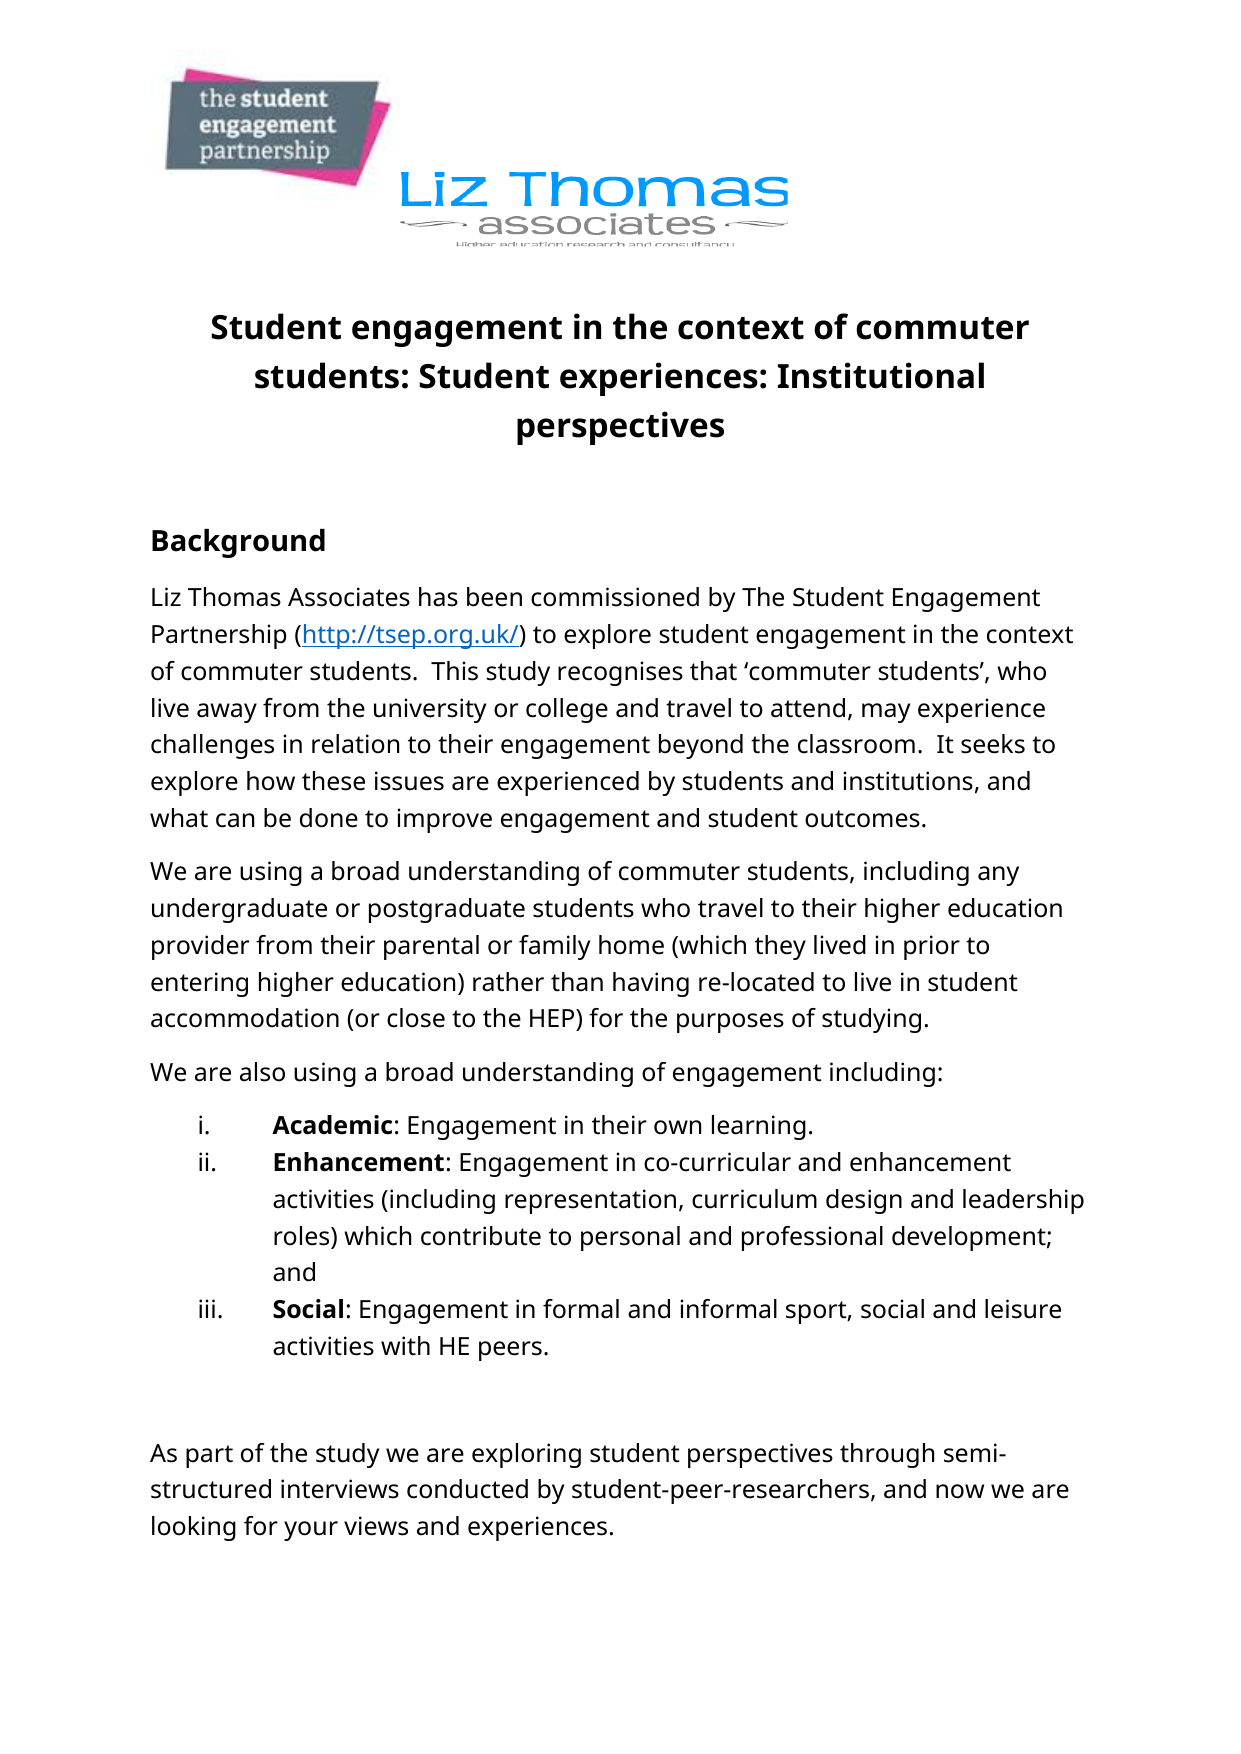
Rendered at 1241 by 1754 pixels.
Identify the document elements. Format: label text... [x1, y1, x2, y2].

list Social: Engagement in formal and informal sport, social and leisure activities with HE peers. [197, 1292, 1090, 1363]
subtitle Student engagement in the context of commuter students: Student experiences: Institutional perspectives [150, 303, 1090, 447]
text We are using a broad understanding of commuter students, including any undergraduate or postgraduate students who travel to their higher education provider from their parental or family home (which they lived in prior to entering higher education) rather than having re-located to live in student accommodation (or close to the HEP) for the purposes of studying. [150, 854, 1090, 1035]
list Enhancement: Engagement in co-curricular and enhancement activities (including representation, curriculum design and leadership roles) which contribute to personal and professional development; and [197, 1145, 1090, 1289]
picture [150, 0, 788, 250]
list Academic: Engagement in their own learning. [197, 1108, 1090, 1142]
subtitle Background [150, 520, 1090, 560]
text We are also using a broad understanding of engagement including: [150, 1054, 1090, 1088]
text Liz Thomas Associates has been commissioned by The Student Engagement Partnership (http://tsep.org.uk/) to explore student engagement in the context of commuter students. This study recognises that ‘commuter students’, who live away from the university or college and travel to attend, may experience challenges in relation to their engagement beyond the classroom. It seeks to explore how these issues are experienced by students and institutions, and what can be done to improve engagement and student outcomes. [150, 580, 1090, 834]
text As part of the study we are exploring student perspectives through semi-structured interviews conducted by student-peer-researchers, and now we are looking for your views and experiences. [150, 1435, 1090, 1543]
